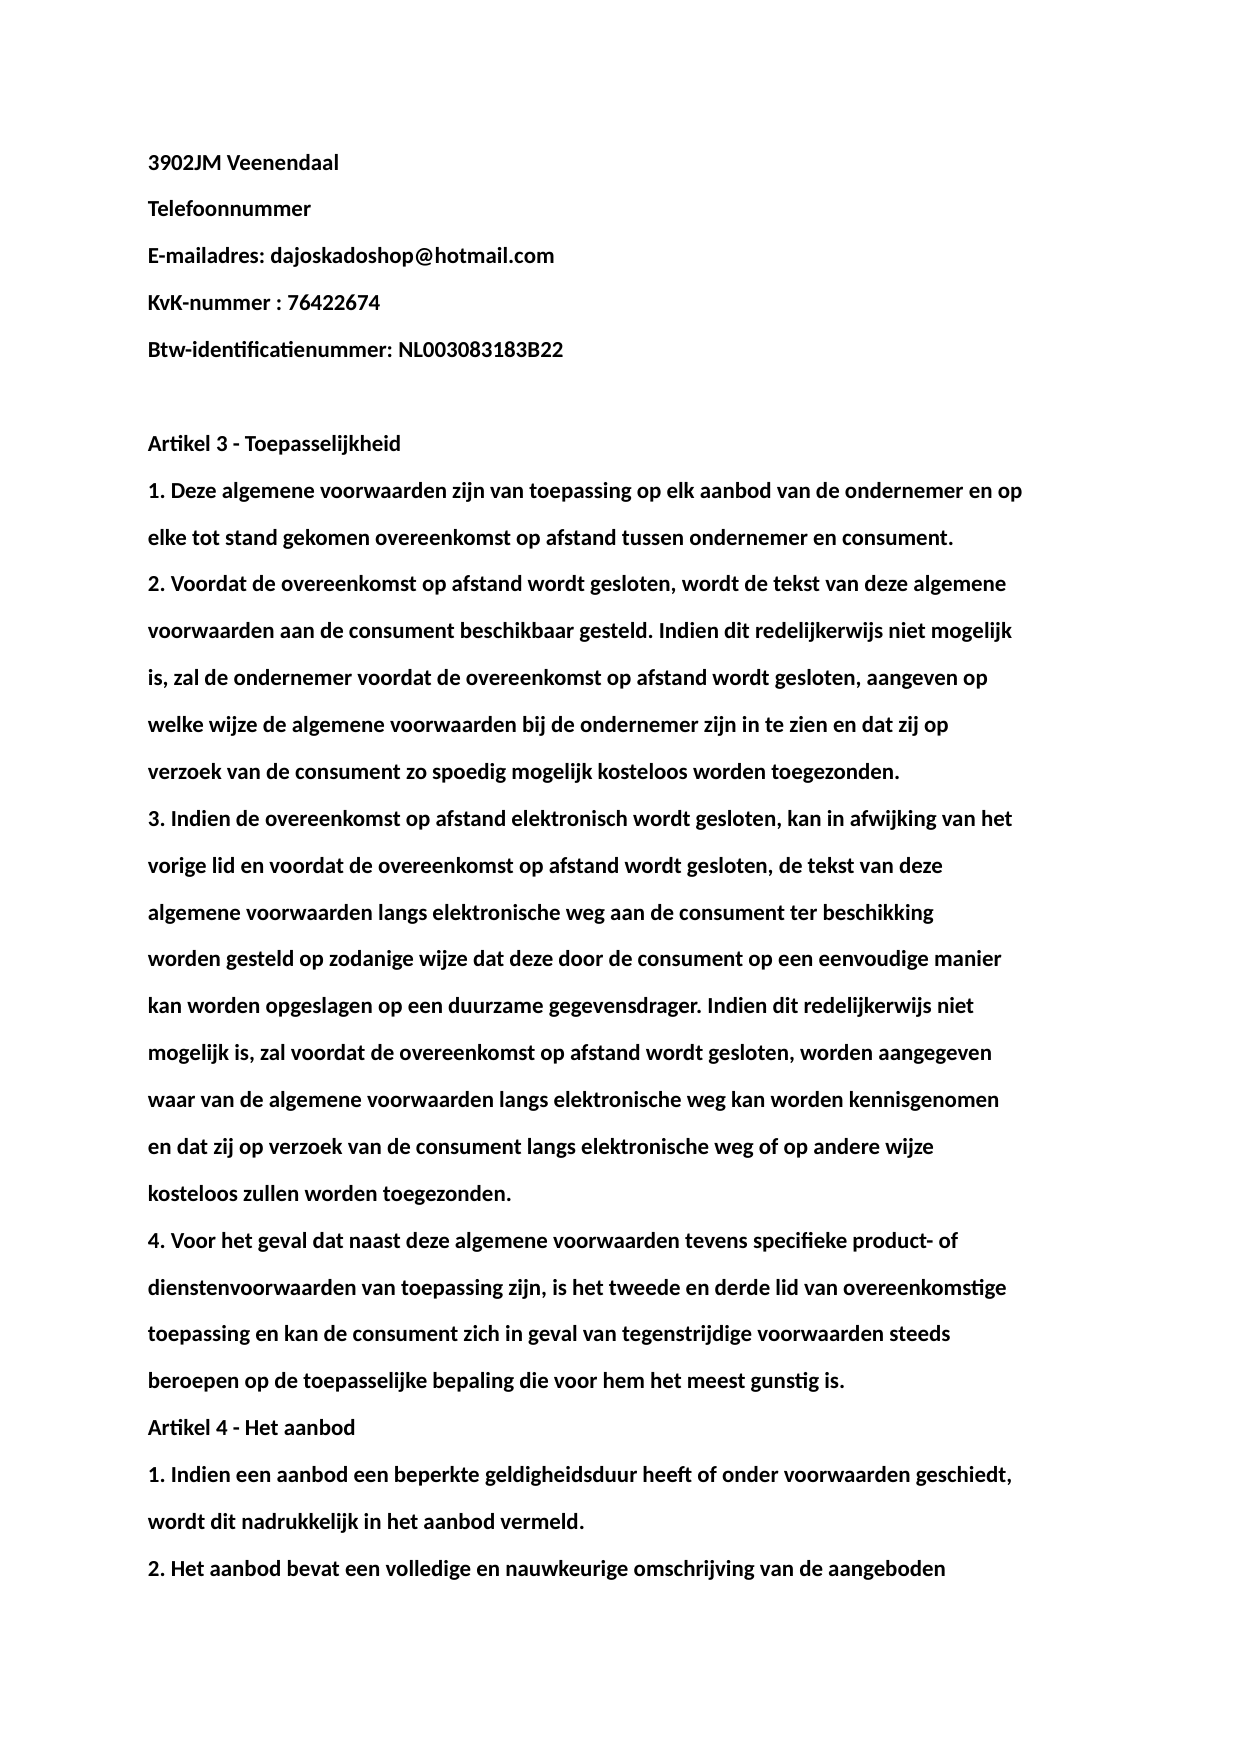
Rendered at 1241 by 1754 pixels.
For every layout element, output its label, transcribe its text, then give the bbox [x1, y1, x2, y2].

text kosteloos zullen worden toegezonden. [148, 1179, 1093, 1207]
text Telefoonnummer [148, 194, 1093, 222]
text beroepen op de toepasselijke bepaling die voor hem het meest gunstig is. [148, 1366, 1093, 1394]
text voorwaarden aan de consument beschikbaar gesteld. Indien dit redelijkerwijs niet mogelijk [148, 616, 1093, 644]
text 2. Voordat de overeenkomst op afstand wordt gesloten, wordt de tekst van deze algemene [148, 569, 1093, 597]
text Btw-identificatienummer: NL003083183B22 [148, 335, 1093, 363]
text 1. Indien een aanbod een beperkte geldigheidsduur heeft of onder voorwaarden geschiedt, [148, 1460, 1093, 1488]
text Artikel 3 - Toepasselijkheid [148, 429, 1093, 457]
text elke tot stand gekomen overeenkomst op afstand tussen ondernemer en consument. [148, 523, 1093, 551]
text en dat zij op verzoek van de consument langs elektronische weg of op andere wijze [148, 1132, 1093, 1160]
text vorige lid en voordat de overeenkomst op afstand wordt gesloten, de tekst van deze [148, 851, 1093, 879]
text E-mailadres: dajoskadoshop@hotmail.com [148, 241, 1093, 269]
text 2. Het aanbod bevat een volledige en nauwkeurige omschrijving van de aangeboden [148, 1554, 1093, 1582]
text kan worden opgeslagen op een duurzame gegevensdrager. Indien dit redelijkerwijs niet [148, 991, 1093, 1019]
text welke wijze de algemene voorwaarden bij de ondernemer zijn in te zien en dat zij op [148, 710, 1093, 738]
text verzoek van de consument zo spoedig mogelijk kosteloos worden toegezonden. [148, 757, 1093, 785]
text wordt dit nadrukkelijk in het aanbod vermeld. [148, 1507, 1093, 1535]
text Artikel 4 - Het aanbod [148, 1413, 1093, 1441]
text KvK-nummer : 76422674 [148, 288, 1093, 316]
text 3. Indien de overeenkomst op afstand elektronisch wordt gesloten, kan in afwijking van het [148, 804, 1093, 832]
text worden gesteld op zodanige wijze dat deze door de consument op een eenvoudige manier [148, 944, 1093, 972]
text toepassing en kan de consument zich in geval van tegenstrijdige voorwaarden steeds [148, 1319, 1093, 1347]
text 3902JM Veenendaal [148, 148, 1093, 176]
text mogelijk is, zal voordat de overeenkomst op afstand wordt gesloten, worden aangegeven [148, 1038, 1093, 1066]
text is, zal de ondernemer voordat de overeenkomst op afstand wordt gesloten, aangeven op [148, 663, 1093, 691]
text 4. Voor het geval dat naast deze algemene voorwaarden tevens specifieke product- of [148, 1226, 1093, 1254]
text waar van de algemene voorwaarden langs elektronische weg kan worden kennisgenomen [148, 1085, 1093, 1113]
text 1. Deze algemene voorwaarden zijn van toepassing op elk aanbod van de ondernemer en op [148, 476, 1093, 504]
text algemene voorwaarden langs elektronische weg aan de consument ter beschikking [148, 898, 1093, 926]
text dienstenvoorwaarden van toepassing zijn, is het tweede en derde lid van overeenkomstige [148, 1273, 1093, 1301]
